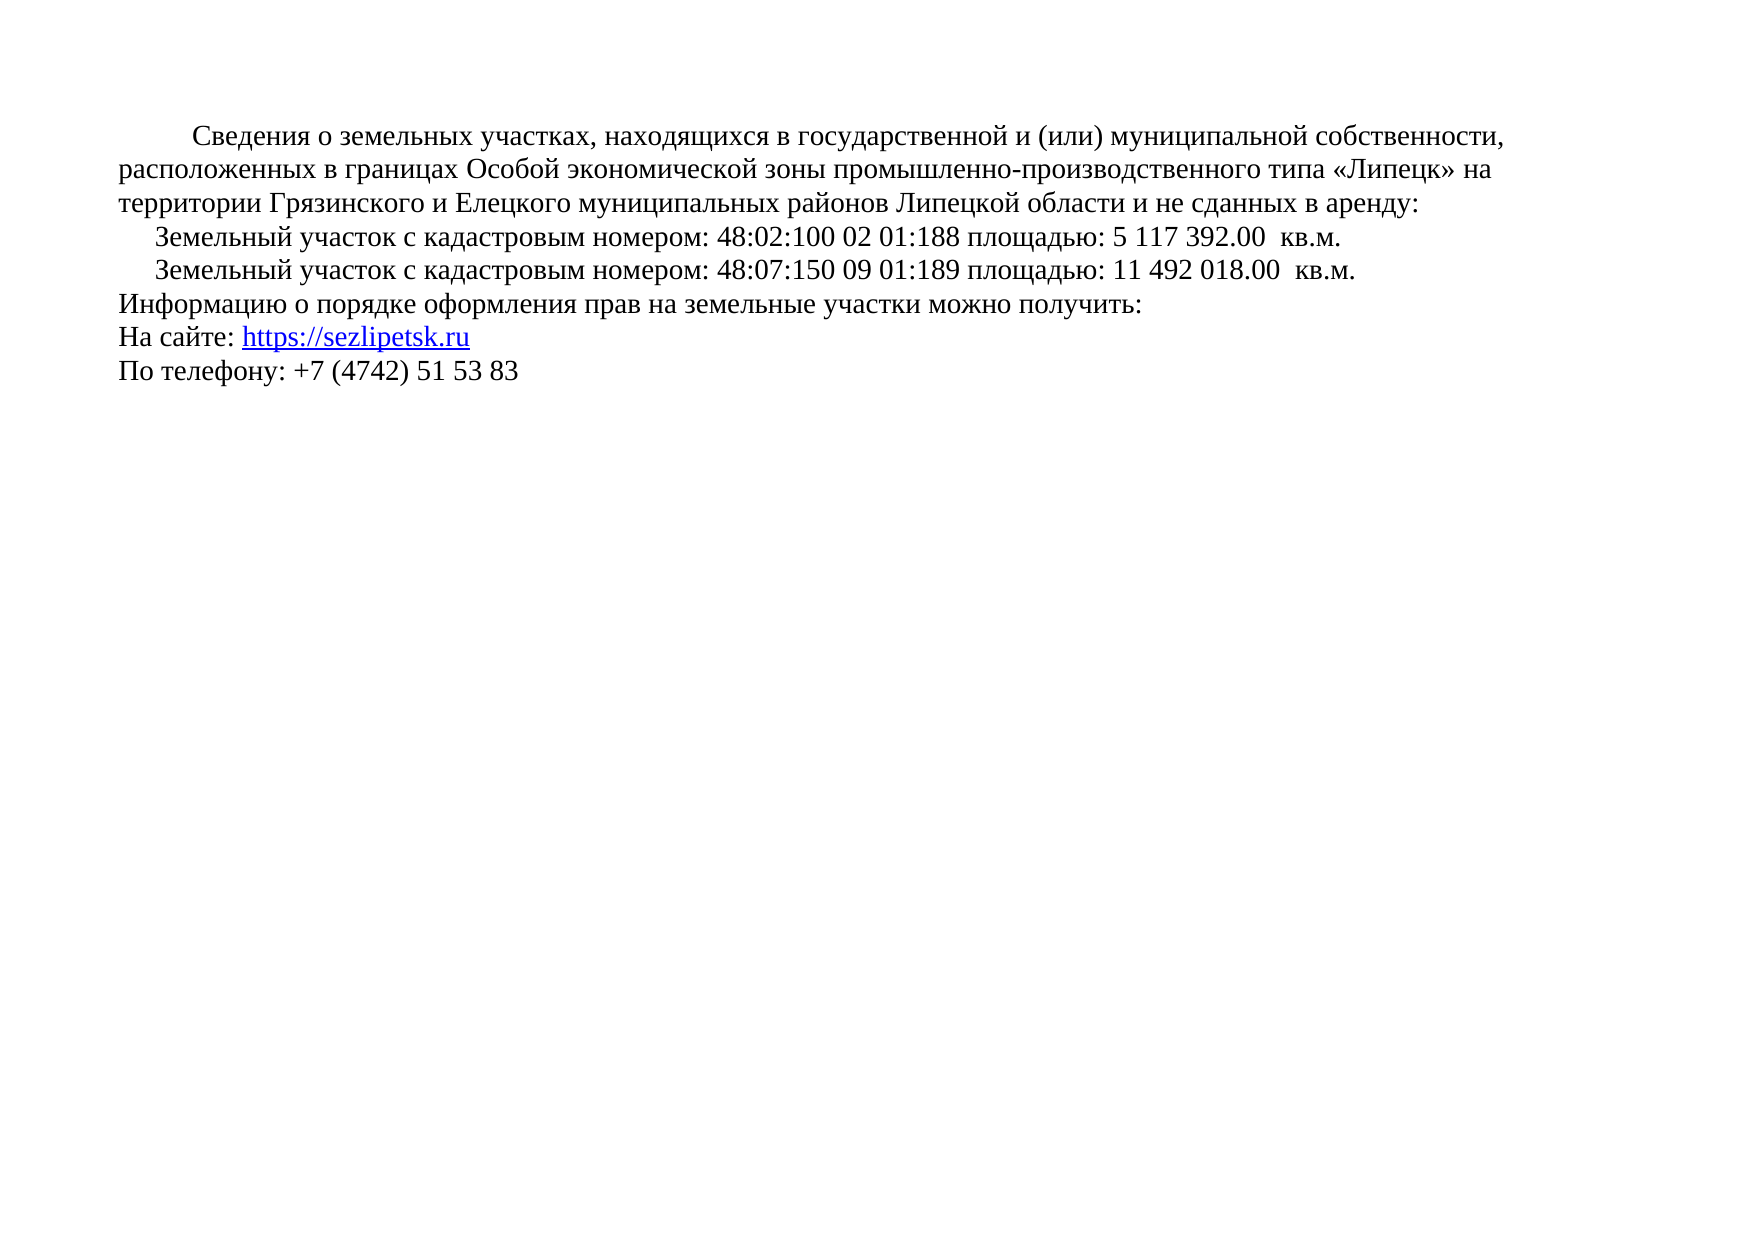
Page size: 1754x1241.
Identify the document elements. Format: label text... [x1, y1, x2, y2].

text Земельный участок с кадастровым номером: 48:07:150 09 01:189 площадью: 11 492 018.00 кв.м. [118, 252, 1636, 286]
text По телефону: +7 (4742) 51 53 83 [118, 353, 1636, 386]
text Земельный участок с кадастровым номером: 48:02:100 02 01:188 площадью: 5 117 392.00 кв.м. [118, 219, 1636, 252]
text На сайте: https://sezlipetsk.ru [118, 319, 1636, 353]
text Сведения о земельных участках, находящихся в государственной и (или) муниципальной собственности, расположенных в границах Особой экономической зоны промышленно-производственного типа «Липецк» на территории Грязинского и Елецкого муниципальных районов Липецкой области и не сданных в аренду: [118, 118, 1635, 219]
text Информацию о порядке оформления прав на земельные участки можно получить: [118, 286, 1636, 319]
